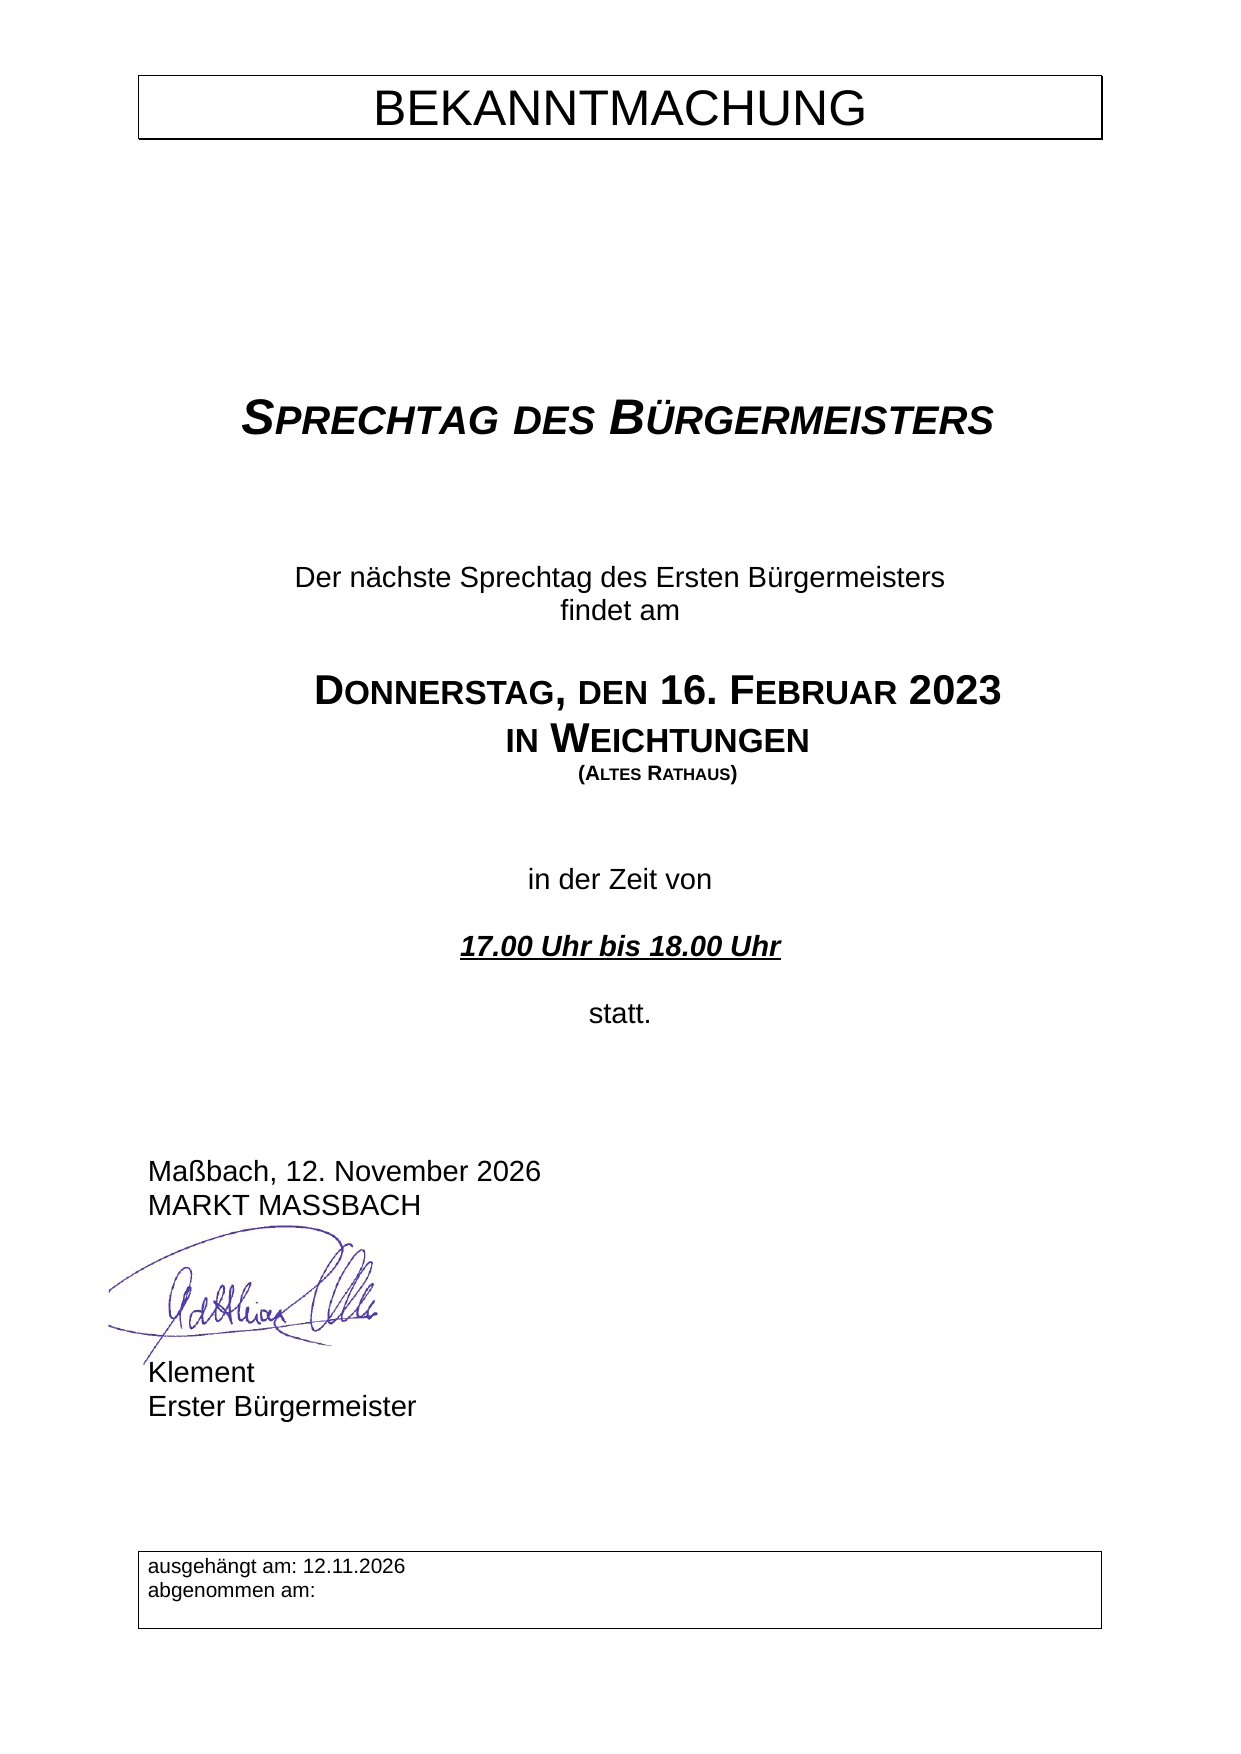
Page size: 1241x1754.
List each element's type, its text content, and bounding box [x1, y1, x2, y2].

title Donnerstag, den 16. Februar 2023 [223, 665, 1093, 713]
picture [94, 1219, 392, 1370]
title (Altes Rathaus) [223, 761, 1093, 785]
text MARKT MASSBACH [148, 1188, 1093, 1221]
subtitle in der Zeit von [148, 862, 1093, 895]
text Erster Bürgermeister [148, 1389, 1093, 1422]
text Sprechtag des Bürgermeisters [148, 387, 1093, 445]
subtitle findet am [148, 593, 1093, 627]
subtitle 17.00 Uhr bis 18.00 Uhr [148, 929, 1093, 962]
text Klement [148, 1355, 1093, 1389]
subtitle Der nächste Sprechtag des Ersten s [148, 560, 1093, 593]
text Maßbach, 8. Dezember 2022 [148, 1154, 1093, 1188]
subtitle statt. [148, 996, 1093, 1029]
title in Weichtungen [223, 713, 1093, 761]
